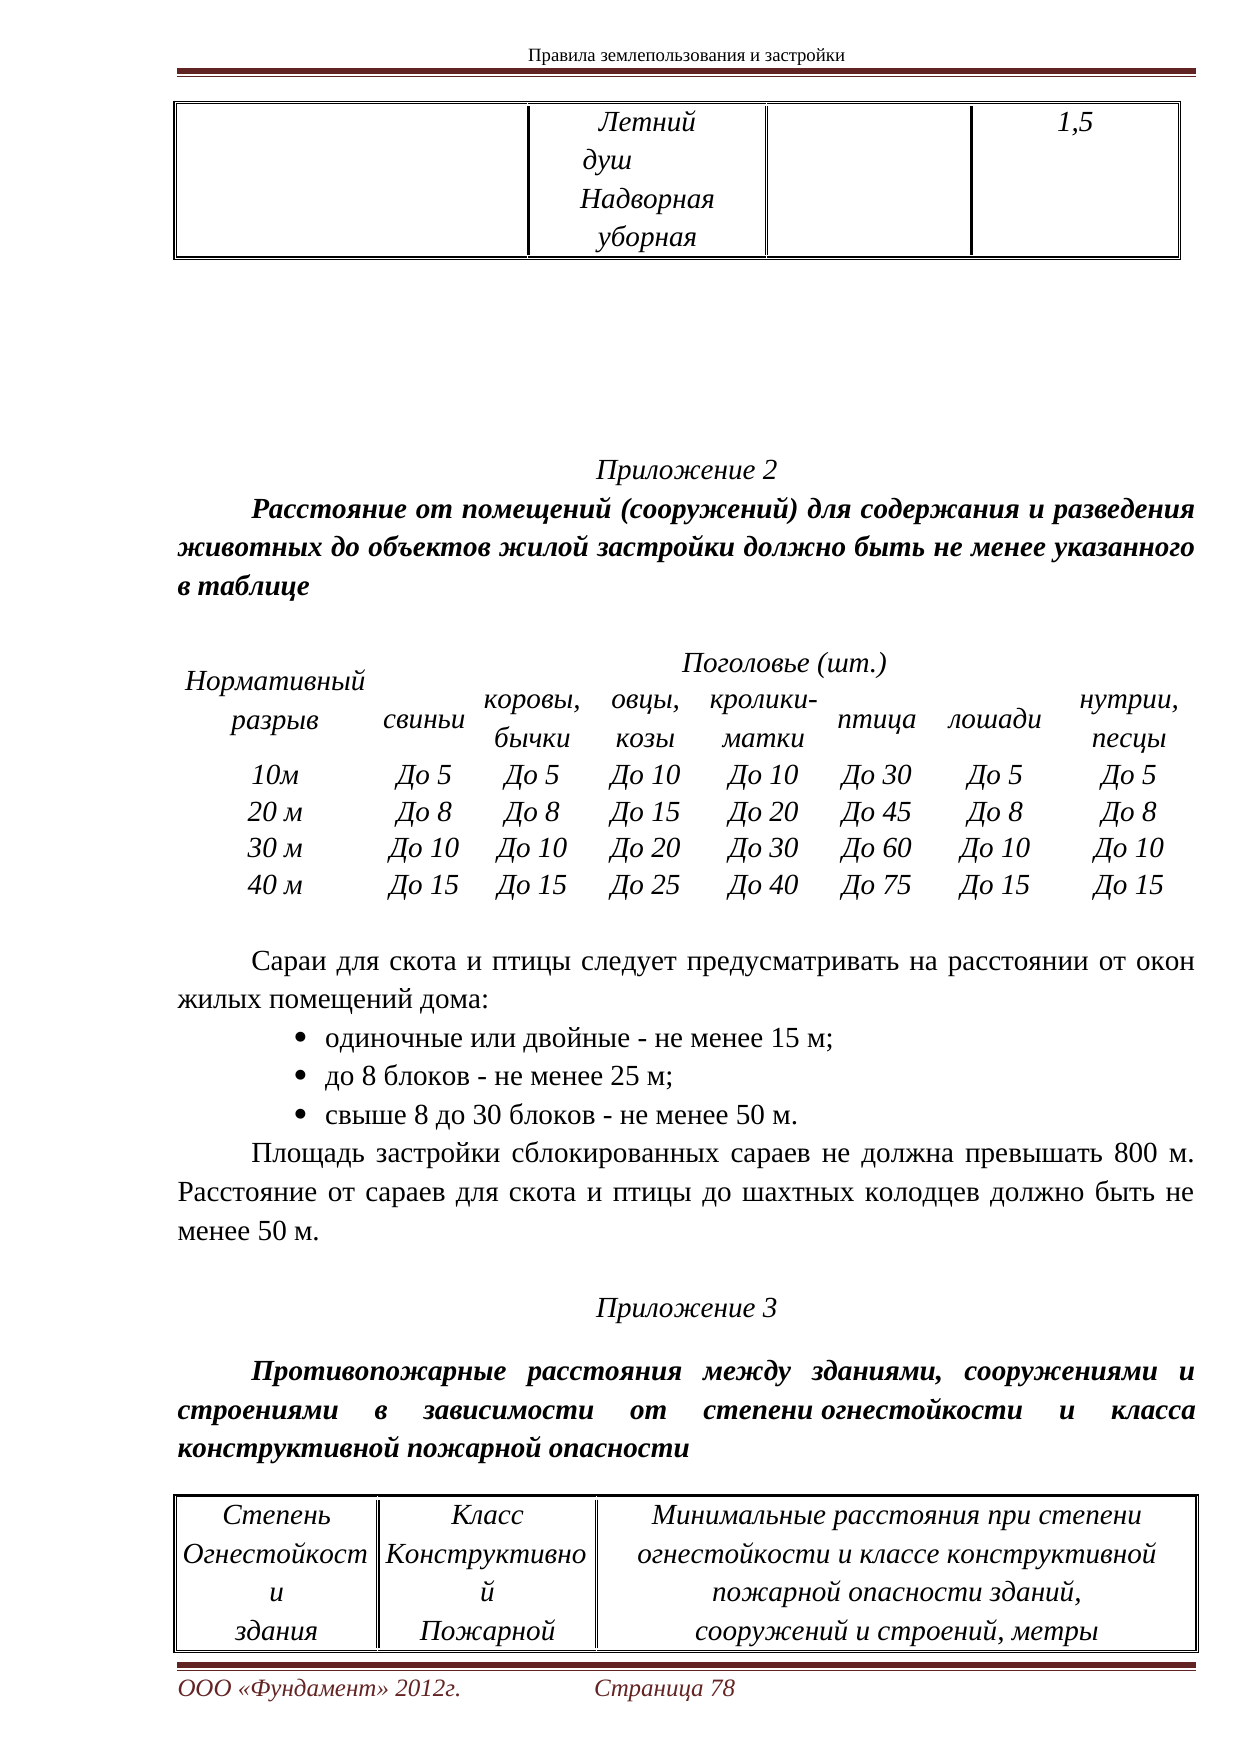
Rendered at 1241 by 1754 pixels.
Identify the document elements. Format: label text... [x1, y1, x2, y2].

table_cell коровы, бычки [475, 682, 589, 757]
table_cell 40 м [177, 867, 373, 904]
text Расстояние от помещений (сооружений) для содержания и разведения животных до объектов жилой застройки должно быть не менее указанного в таблице [177, 491, 1196, 601]
table_cell До 60 [825, 831, 928, 867]
table_cell До 30 [702, 831, 825, 867]
table_header Минимальные расстояния при степени огнестойкости и классе конструктивной пожарной опасности зданий, сооружений и строений, метры [597, 1497, 1195, 1649]
table_cell До 8 [928, 794, 1062, 831]
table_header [177, 1496, 378, 1649]
table_cell До 25 [589, 867, 702, 904]
table_cell До 8 [475, 794, 589, 831]
table_cell До 15 [1062, 867, 1196, 904]
table_cell До 5 [475, 757, 589, 794]
text Сараи для скота и птицы следует предусматривать на расстоянии от окон жилых помещений дома: [177, 943, 1196, 1015]
table_cell До 8 [1062, 794, 1196, 831]
table_cell До 8 [373, 794, 475, 831]
table_cell 30 м [177, 831, 373, 867]
table_cell [175, 102, 528, 256]
table_cell кролики-матки [702, 682, 825, 757]
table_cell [971, 104, 1178, 256]
table_cell 10м [177, 757, 373, 794]
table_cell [528, 104, 766, 256]
table_cell До 5 [1062, 757, 1196, 794]
table_cell До 5 [373, 757, 475, 794]
table_header Поголовье (шт.) [373, 645, 1196, 682]
text Приложение 2 [177, 452, 1196, 486]
table_cell нутрии, песцы [1062, 682, 1196, 757]
table_cell птица [825, 682, 928, 757]
table_cell 20 м [177, 794, 373, 831]
text Приложение 3 [177, 1290, 1196, 1323]
list свыше 8 до 30 блоков - не менее 50 м. [295, 1097, 1196, 1131]
table_cell м2 [766, 104, 971, 256]
text Противопожарные расстояния между зданиями, сооружениями и строениями в зависимости от степени огнестойкости и класса конструктивной пожарной опасности [177, 1353, 1196, 1464]
table_cell До 10 [373, 831, 475, 867]
text Площадь застройки сблокированных сараев не должна превышать 800 м. Расстояние от сараев для скота и птицы до шахтных колодцев должно быть не менее 50 м. [177, 1136, 1196, 1246]
list одиночные или двойные - не менее 15 м; [295, 1020, 1196, 1053]
table_cell До 15 [373, 867, 475, 904]
list до 8 блоков - не менее 25 м; [295, 1058, 1196, 1092]
table_cell До 15 [928, 867, 1062, 904]
table_cell До 10 [589, 757, 702, 794]
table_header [378, 1497, 597, 1649]
table_cell До 45 [825, 794, 928, 831]
table_cell До 30 [825, 757, 928, 794]
table_cell До 10 [702, 757, 825, 794]
table_cell свиньи [373, 682, 475, 757]
table_cell овцы, козы [589, 682, 702, 757]
table_cell До 10 [1062, 831, 1196, 867]
table_cell До 15 [589, 794, 702, 831]
table_cell лошади [928, 682, 1062, 757]
table_cell До 20 [589, 831, 702, 867]
table_cell До 15 [475, 867, 589, 904]
table_cell До 5 [928, 757, 1062, 794]
table_cell До 10 [928, 831, 1062, 867]
table_cell До 20 [702, 794, 825, 831]
table_cell До 10 [475, 831, 589, 867]
table_cell До 40 [702, 867, 825, 904]
table_cell До 75 [825, 867, 928, 904]
table_header Нормативный разрыв [177, 645, 373, 757]
